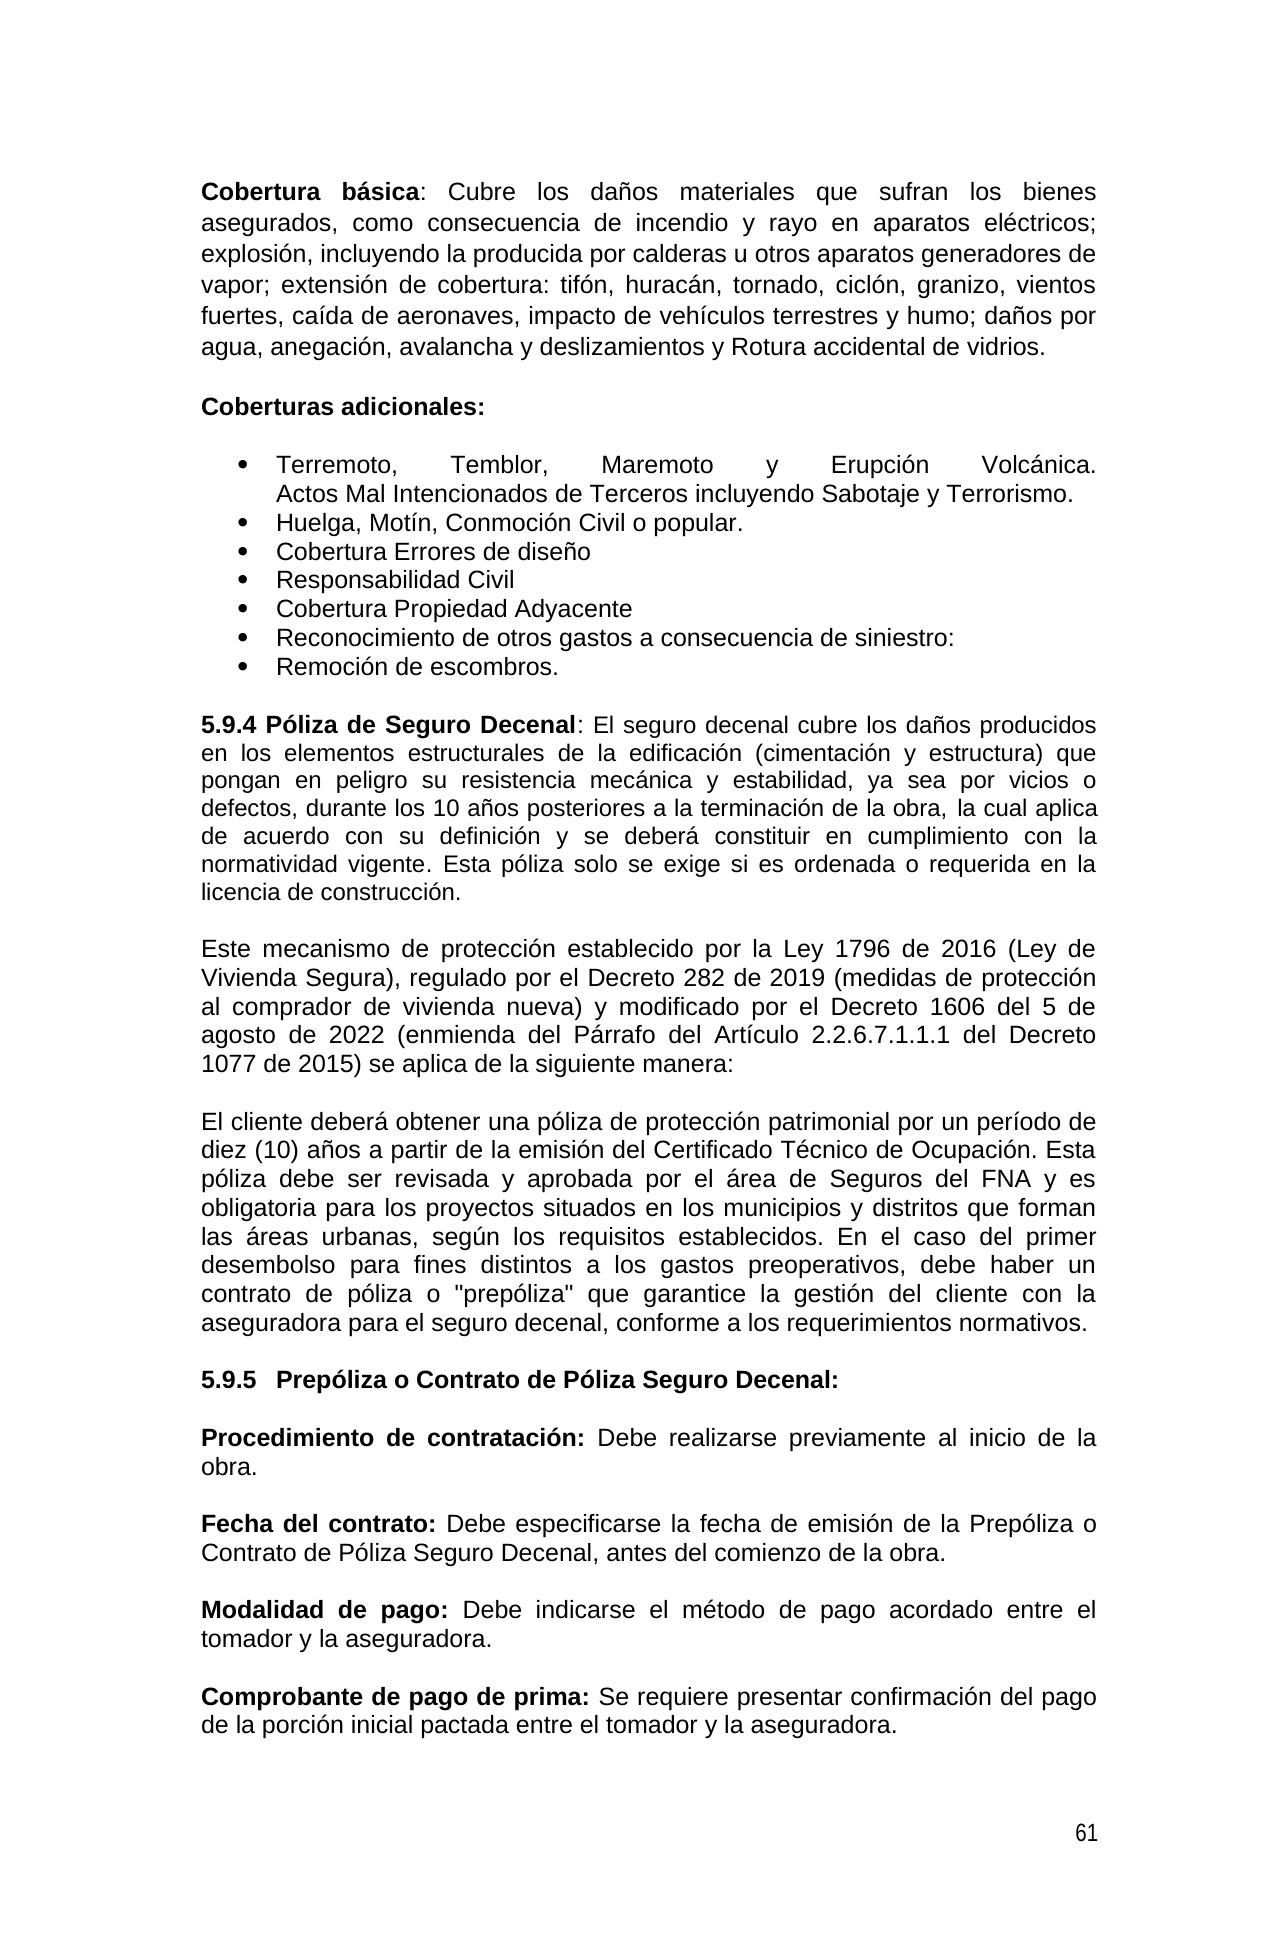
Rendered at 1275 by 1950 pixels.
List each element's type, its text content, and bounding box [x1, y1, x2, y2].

list Terremoto, Temblor, Maremoto y Erupción Volcánica. Actos Mal Intencionados de Terceros incluyendo Sabotaje y Terrorismo. [238, 450, 1098, 508]
text Modalidad de pago: Debe indicarse el método de pago acordado entre el tomador y la aseguradora. [201, 1596, 1098, 1653]
list Remoción de escombros. [238, 652, 1098, 681]
text Este mecanismo de protección establecido por la Ley 1796 de 2016 (Ley de Vivienda Segura), regulado por el Decreto 282 de 2019 (medidas de protección al comprador de vivienda nueva) y modificado por el Decreto 1606 del 5 de agosto de 2022 (enmienda del Párrafo del Artículo 2.2.6.7.1.1.1 del Decreto 1077 de 2015) se aplica de la siguiente manera: [201, 934, 1098, 1078]
list Huelga, Motín, Conmoción Civil o popular. [238, 508, 1098, 537]
text 5.9.4 Póliza de Seguro Decenal: El seguro decenal cubre los daños producidos en los elementos estructurales de la edificación (cimentación y estructura) que pongan en peligro su resistencia mecánica y estabilidad, ya sea por vicios o defectos, durante los 10 años posteriores a la terminación de la obra, la cual aplica de acuerdo con su definición y se deberá constituir en cumplimiento con la normatividad vigente. Esta póliza solo se exige si es ordenada o requerida en la licencia de construcción. [201, 710, 1098, 906]
text El cliente deberá obtener una póliza de protección patrimonial por un período de diez (10) años a partir de la emisión del Certificado Técnico de Ocupación. Esta póliza debe ser revisada y aprobada por el área de Seguros del FNA y es obligatoria para los proyectos situados en los municipios y distritos que forman las áreas urbanas, según los requisitos establecidos. En el caso del primer desembolso para fines distintos a los gastos preoperativos, debe haber un contrato de póliza o "prepóliza" que garantice la gestión del cliente con la aseguradora para el seguro decenal, conforme a los requerimientos normativos. [201, 1107, 1098, 1337]
text Fecha del contrato: Debe especificarse la fecha de emisión de la Prepóliza o Contrato de Póliza Seguro Decenal, antes del comienzo de la obra. [201, 1509, 1098, 1567]
list Cobertura básica: Cubre los daños materiales que sufran los bienes asegurados, como consecuencia de incendio y rayo en aparatos eléctricos; explosión, incluyendo la producida por calderas u otros aparatos generadores de vapor; extensión de cobertura: tifón, huracán, tornado, ciclón, granizo, vientos fuertes, caída de aeronaves, impacto de vehículos terrestres y humo; daños por agua, anegación, avalancha y deslizamientos y Rotura accidental de vidrios. [201, 177, 1098, 361]
list Cobertura Propiedad Adyacente [238, 594, 1098, 623]
list Cobertura Errores de diseño [238, 537, 1098, 565]
list Prepóliza o Contrato de Póliza Seguro Decenal: [201, 1366, 1098, 1394]
list Coberturas adicionales: [201, 392, 1098, 421]
text Comprobante de pago de prima: Se requiere presentar confirmación del pago de la porción inicial pactada entre el tomador y la aseguradora. [201, 1682, 1098, 1739]
list Reconocimiento de otros gastos a consecuencia de siniestro: [238, 623, 1098, 652]
list Responsabilidad Civil [238, 565, 1098, 594]
text Procedimiento de contratación: Debe realizarse previamente al inicio de la obra. [201, 1423, 1098, 1481]
